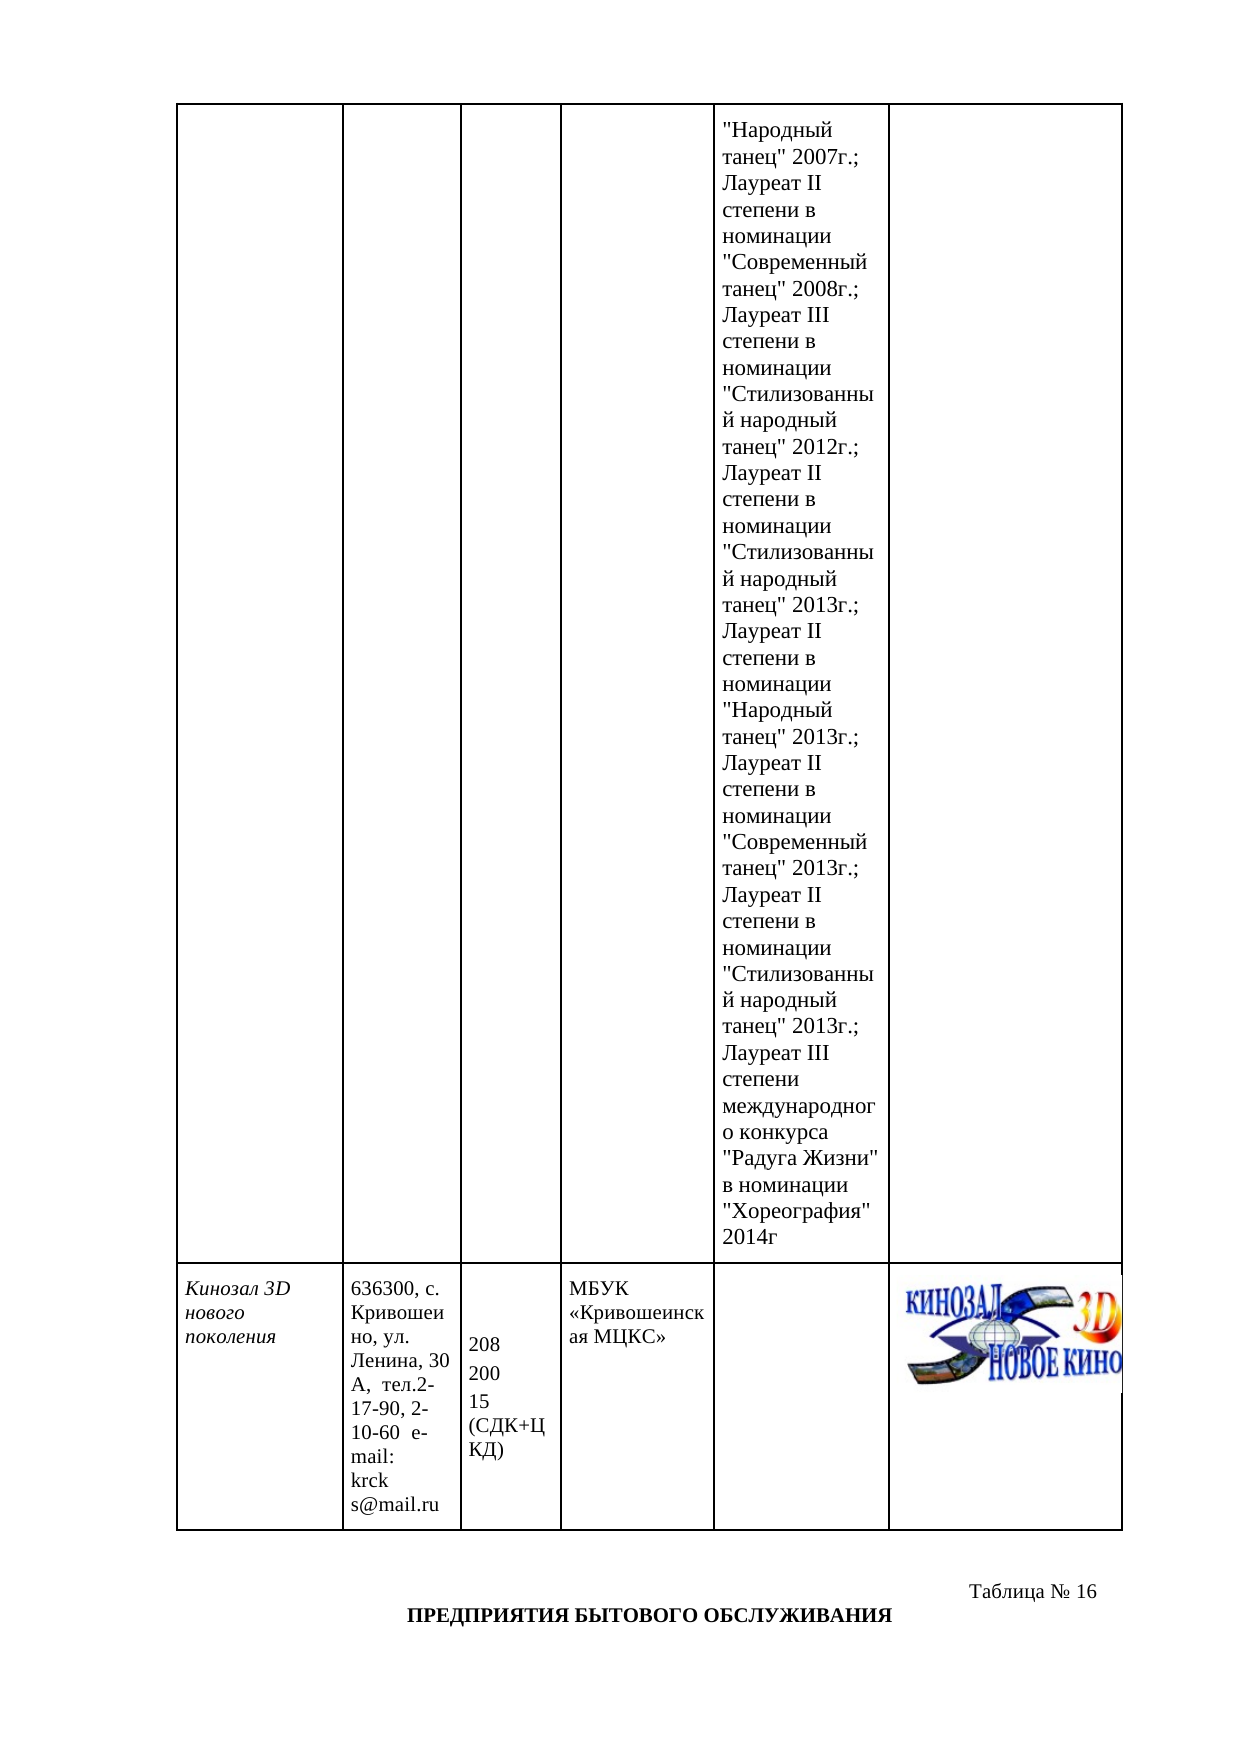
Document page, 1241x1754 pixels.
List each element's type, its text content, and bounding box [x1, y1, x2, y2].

text ПРЕДПРИЯТИЯ БЫТОВОГО ОБСЛУЖИВАНИЯ [177, 1603, 1122, 1627]
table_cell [344, 105, 460, 1262]
picture [896, 1275, 1123, 1393]
table_cell МБУК «Кривошеинская МЦКС» [562, 1264, 713, 1528]
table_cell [715, 105, 888, 1262]
table_cell 208 200 15 (СДК+ЦКД) [462, 1264, 560, 1528]
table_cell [178, 105, 342, 1262]
text Таблица № 16 [215, 1579, 1097, 1603]
table_cell [715, 1264, 888, 1528]
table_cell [562, 105, 713, 1262]
table_cell Кинозал 3D нового поколения [178, 1264, 342, 1528]
table_cell [890, 1264, 1121, 1528]
table_cell [890, 105, 1121, 1262]
table_cell [462, 105, 560, 1262]
table_cell 636300, с. Кривошеино, ул. Ленина, 30 А, тел.2-17-90, 2-10-60 e-mail: krcks@mail.ru [344, 1264, 460, 1528]
